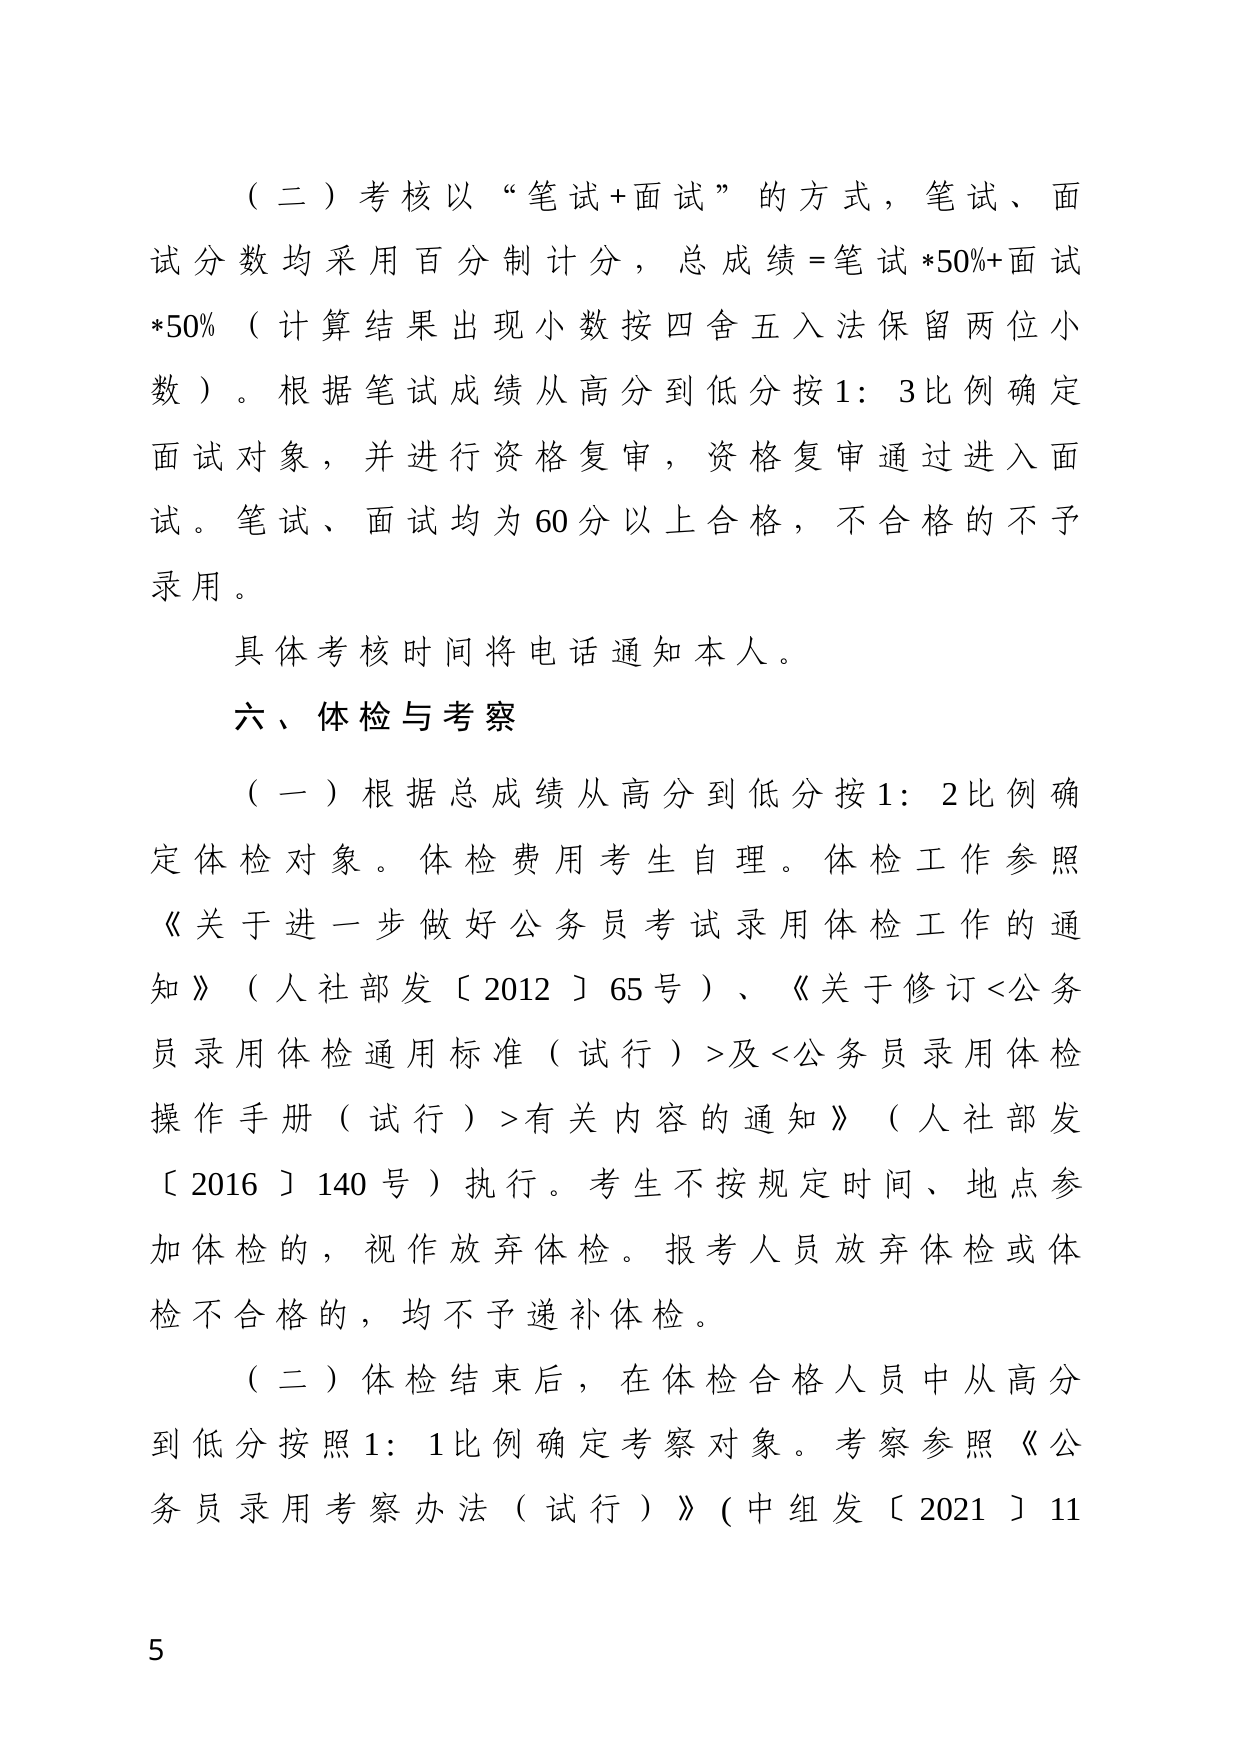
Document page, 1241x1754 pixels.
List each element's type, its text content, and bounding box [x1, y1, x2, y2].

text 具体考核时间将电话通知本人。 [149, 617, 1091, 682]
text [149, 1344, 1091, 1539]
text （二）考核以“笔试+面试”的方式，笔试、面试分数均采用百分制计分，总成绩=笔试*50%+面试*50%（计算结果出现小数按四舍五入法保留两位小数）。根据笔试成绩从高分到低分按1：3比例确定面试对象，并进行资格复审，资格复审通过进入面试。笔试、面试均为60分以上合格，不合格的不予录用。 [149, 162, 1091, 617]
text （一）根据总成绩从高分到低分按1：2比例确定体检对象。体检费用考生自理。体检工作参照《关于进一步做好公务员考试录用体检工作的通知》（人社部发〔2012〕65号）、《关于修订<公务员录用体检通用标准（试行）>及<公务员录用体检操作手册（试行）>有关内容的通知》（人社部发〔2016〕140号）执行。考生不按规定时间、地点参加体检的，视作放弃体检。报考人员放弃体检或体检不合格的，均不予递补体检。 [149, 759, 1091, 1344]
text 六、体检与考察 [149, 682, 1091, 747]
